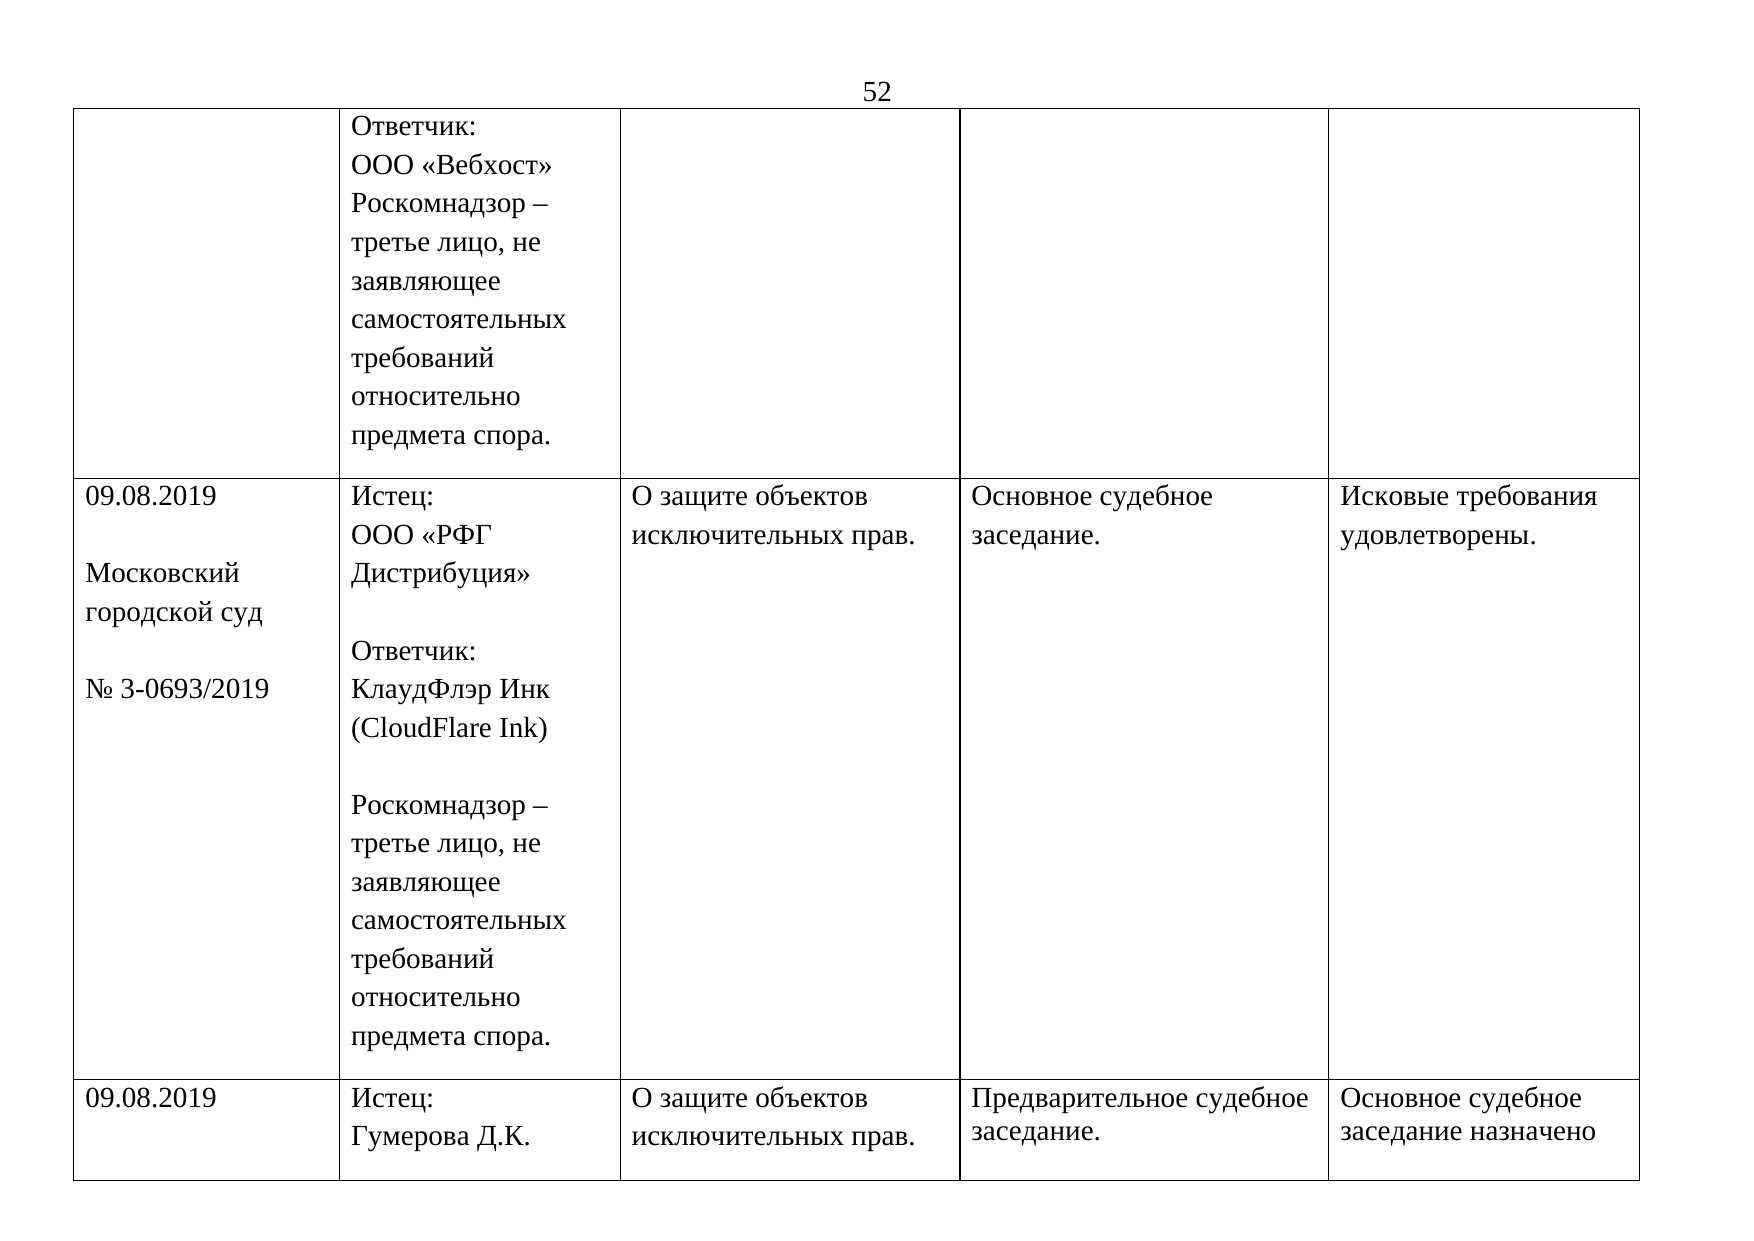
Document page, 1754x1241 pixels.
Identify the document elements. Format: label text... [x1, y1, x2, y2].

table_cell Истец: ООО «РФГ Дистрибуция» Ответчик: КлаудФлэр Инк (CloudFlare Ink) Роскомнадзор – третье лицо, не заявляющее самостоятельных требований относительно предмета спора. [340, 479, 620, 1079]
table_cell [340, 1080, 620, 1180]
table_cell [1329, 109, 1639, 477]
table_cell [621, 109, 959, 477]
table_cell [621, 1080, 959, 1180]
table_cell Основное судебное заседание. [961, 479, 1328, 1079]
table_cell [340, 109, 620, 477]
table_cell 09.08.2019 Московский городской суд № 3-0693/2019 [74, 479, 339, 1079]
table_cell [74, 1080, 339, 1180]
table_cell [961, 109, 1328, 477]
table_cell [1329, 1080, 1639, 1180]
table_cell Исковые требования удовлетворены. [1329, 479, 1639, 1079]
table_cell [74, 109, 339, 477]
table_cell О защите объектов исключительных прав. [621, 479, 959, 1079]
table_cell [961, 1080, 1328, 1180]
